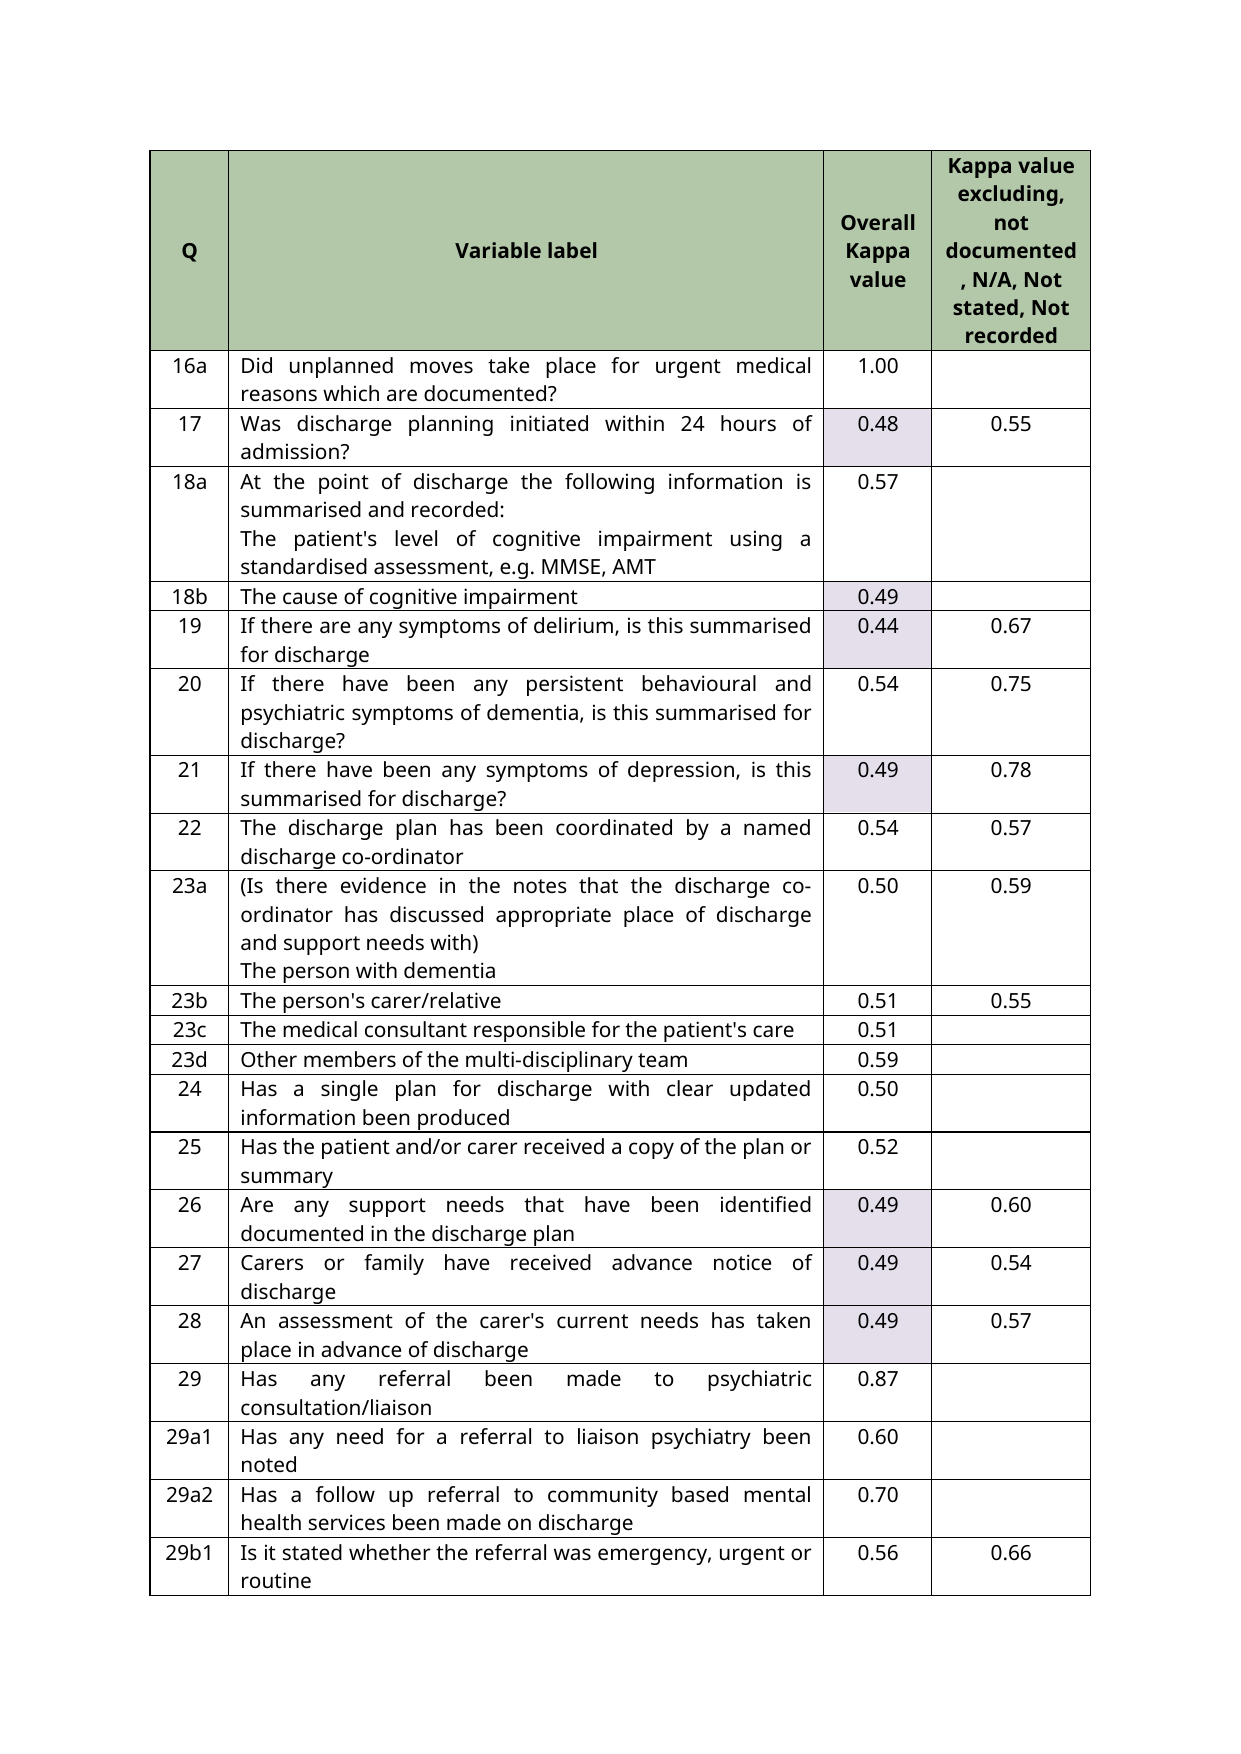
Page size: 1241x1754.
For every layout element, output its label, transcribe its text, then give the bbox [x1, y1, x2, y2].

table_cell 1.00 [824, 351, 931, 408]
table_cell 25 [151, 1133, 228, 1189]
table_cell 0.59 [932, 871, 1090, 985]
table_cell The discharge plan has been coordinated by a named discharge co-ordinator [229, 814, 823, 870]
table_cell 0.50 [824, 871, 931, 985]
table_cell 0.57 [932, 1306, 1090, 1363]
table_cell The medical consultant responsible for the patient's care [229, 1016, 823, 1044]
table_cell 0.78 [932, 756, 1090, 812]
table_cell 0.52 [824, 1133, 931, 1189]
table_cell The cause of cognitive impairment [229, 582, 823, 610]
table_cell If there have been any symptoms of depression, is this summarised for discharge? [229, 756, 823, 812]
table_cell 0.57 [824, 467, 931, 581]
table_cell 0.54 [824, 814, 931, 870]
table_cell 23d [151, 1045, 228, 1073]
table_cell 23a [151, 871, 228, 985]
table_cell 0.49 [824, 756, 931, 812]
table_cell 0.48 [824, 409, 931, 466]
table_cell 29a1 [151, 1422, 228, 1479]
table_cell [932, 1480, 1090, 1537]
table_cell 0.60 [932, 1190, 1090, 1247]
table_cell [932, 1364, 1090, 1421]
table_cell [932, 582, 1090, 610]
table_cell 0.70 [824, 1480, 931, 1537]
table_cell 22 [151, 814, 228, 870]
table_cell 0.60 [824, 1422, 931, 1479]
table_cell 18b [151, 582, 228, 610]
table_cell Other members of the multi-disciplinary team [229, 1045, 823, 1073]
table_cell 20 [151, 669, 228, 754]
table_cell 27 [151, 1248, 228, 1305]
table_cell Has the patient and/or carer received a copy of the plan or summary [229, 1133, 823, 1189]
table_header Q [151, 151, 228, 350]
table_cell [932, 1016, 1090, 1044]
table_cell 23c [151, 1016, 228, 1044]
table_cell 29b1 [151, 1538, 228, 1595]
table_cell Is it stated whether the referral was emergency, urgent or routine [229, 1538, 823, 1595]
table_cell 28 [151, 1306, 228, 1363]
table_cell Carers or family have received advance notice of discharge [229, 1248, 823, 1305]
table_cell 0.59 [824, 1045, 931, 1073]
table_cell 18a [151, 467, 228, 581]
table_cell 23b [151, 986, 228, 1014]
table_cell 19 [151, 611, 228, 668]
table_cell 0.49 [824, 1248, 931, 1305]
table_cell 0.55 [932, 409, 1090, 466]
table_cell [932, 1075, 1090, 1131]
table_cell 0.57 [932, 814, 1090, 870]
table_cell 0.49 [824, 582, 931, 610]
table_cell 0.49 [824, 1306, 931, 1363]
table_cell 26 [151, 1190, 228, 1247]
table_cell [932, 351, 1090, 408]
table_cell The person's carer/relative [229, 986, 823, 1014]
table_header Kappa value excluding, not documented, N/A, Not stated, Not recorded [932, 151, 1090, 350]
table_cell [932, 467, 1090, 581]
table_cell 0.50 [824, 1075, 931, 1131]
table_cell 0.67 [932, 611, 1090, 668]
table_cell 16a [151, 351, 228, 408]
table_cell Are any support needs that have been identified documented in the discharge plan [229, 1190, 823, 1247]
table_cell 0.44 [824, 611, 931, 668]
table_cell Has a follow up referral to community based mental health services been made on discharge [229, 1480, 823, 1537]
table_cell 0.75 [932, 669, 1090, 754]
table_cell Has a single plan for discharge with clear updated information been produced [229, 1075, 823, 1131]
table_cell [932, 1133, 1090, 1189]
table_cell 0.51 [824, 986, 931, 1014]
table_cell 21 [151, 756, 228, 812]
table_cell Has any referral been made to psychiatric consultation/liaison [229, 1364, 823, 1421]
table_header Variable label [229, 151, 823, 350]
table_header Overall Kappa value [824, 151, 931, 350]
table_cell If there have been any persistent behavioural and psychiatric symptoms of dementia, is this summarised for discharge? [229, 669, 823, 754]
table_cell [932, 1422, 1090, 1479]
table_cell 17 [151, 409, 228, 466]
table_cell 0.55 [932, 986, 1090, 1014]
table_cell Did unplanned moves take place for urgent medical reasons which are documented? [229, 351, 823, 408]
table_cell (Is there evidence in the notes that the discharge co-ordinator has discussed appropriate place of discharge and support needs with) The person with dementia [229, 871, 823, 985]
table_cell 0.66 [932, 1538, 1090, 1595]
table_cell Has any need for a referral to liaison psychiatry been noted [229, 1422, 823, 1479]
table_cell 0.87 [824, 1364, 931, 1421]
table_cell If there are any symptoms of delirium, is this summarised for discharge [229, 611, 823, 668]
table_cell [932, 1045, 1090, 1073]
table_cell 29 [151, 1364, 228, 1421]
table_cell 0.56 [824, 1538, 931, 1595]
table_cell 24 [151, 1075, 228, 1131]
table_cell 0.54 [824, 669, 931, 754]
table_cell 0.51 [824, 1016, 931, 1044]
table_cell 0.54 [932, 1248, 1090, 1305]
table_cell An assessment of the carer's current needs has taken place in advance of discharge [229, 1306, 823, 1363]
table_cell 0.49 [824, 1190, 931, 1247]
table_cell 29a2 [151, 1480, 228, 1537]
table_cell At the point of discharge the following information is summarised and recorded: The patient's level of cognitive impairment using a standardised assessment, e.g. MMSE, AMT [229, 467, 823, 581]
table_cell Was discharge planning initiated within 24 hours of admission? [229, 409, 823, 466]
